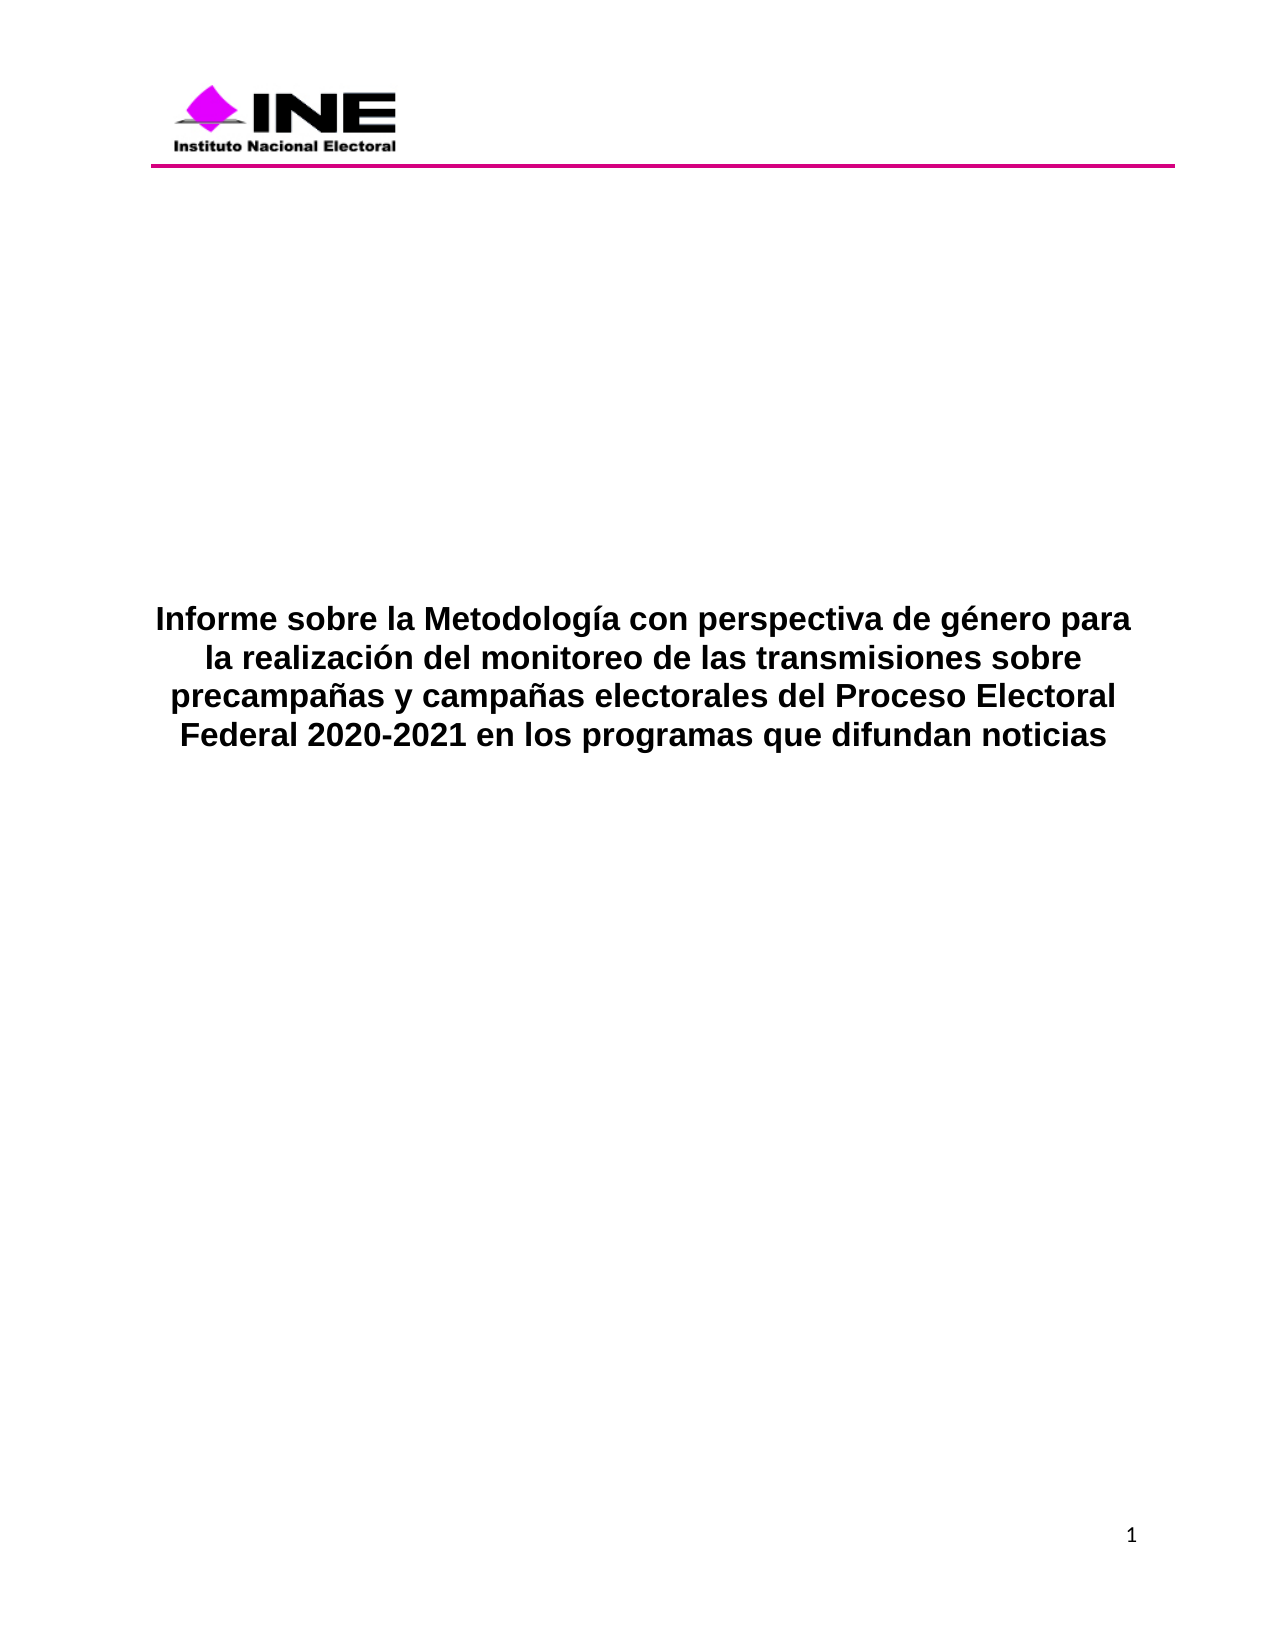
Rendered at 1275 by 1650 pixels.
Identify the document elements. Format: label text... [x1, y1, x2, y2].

picture [161, 75, 409, 164]
text Informe sobre la Metodología con perspectiva de género para la realización del monitoreo de las transmisiones sobre precampañas y campañas electorales del Proceso Electoral Federal 2020-2021 en los programas que difundan noticias [150, 599, 1137, 753]
